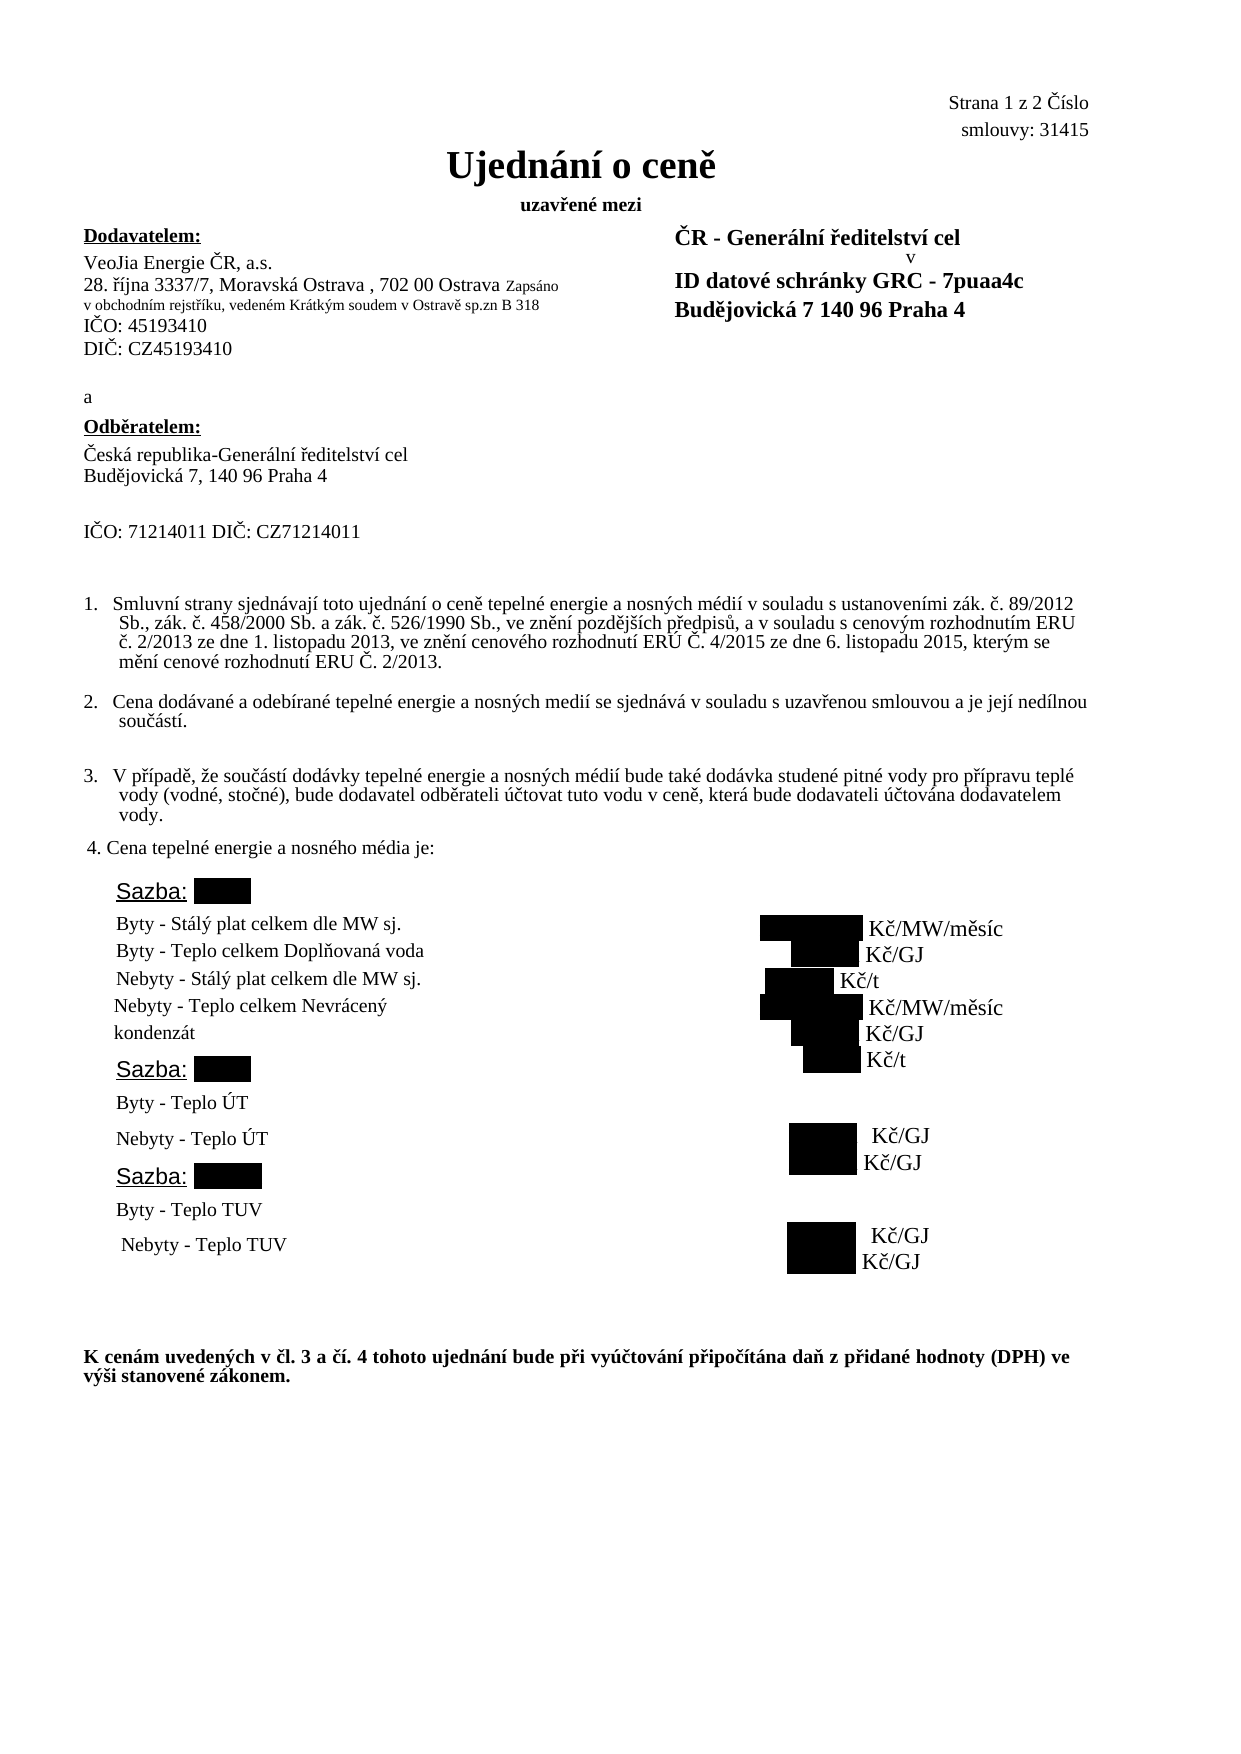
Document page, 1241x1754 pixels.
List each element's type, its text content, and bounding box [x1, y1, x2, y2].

text Odběratelem: [83, 417, 1089, 438]
text DIČ: CZ45193410 [83, 337, 562, 360]
text uzavřené mezi [83, 193, 1078, 216]
text a [83, 385, 562, 408]
text ČR - Generální ředitelství cel [674, 224, 1089, 250]
text ID datové schránky GRC - 7puaa4c Budějovická 7 140 96 Praha 4 [674, 267, 1089, 322]
text VeoJia Energie ČR, a.s. [83, 251, 562, 273]
text v [906, 250, 1089, 267]
text 28. října 3337/7, Moravská Ostrava , 702 00 Ostrava Zapsáno v obchodním rejstříku, vedeném Krátkým soudem v Ostravě sp.zn B 318 [83, 273, 562, 314]
list V případě, že součástí dodávky tepelné energie a nosných médií bude také dodávka studené pitné vody pro přípravu teplé vody (vodné, stočné), bude dodavatel odběrateli účtovat tuto vodu v ceně, která bude dodavateli účtována dodavatelem vody. [83, 767, 1089, 826]
text K cenám uvedených v čl. 3 a čí. 4 tohoto ujednání bude při vyúčtování připočítána daň z přidané hodnoty (DPH) ve výši stanovené zákonem. [83, 1348, 1072, 1387]
text Dodavatelem: [83, 224, 562, 246]
text Strana 1 z 2 Číslo smlouvy: 31415 [900, 91, 1089, 140]
text Česká republika-Generální ředitelství cel Budějovická 7, 140 96 Praha 4 [83, 444, 426, 486]
text IČO: 45193410 [83, 314, 562, 337]
text Ujednání o ceně [83, 144, 1078, 187]
list Smluvní strany sjednávají toto ujednání o ceně tepelné energie a nosných médií v souladu s ustanoveními zák. č. 89/2012 Sb., zák. č. 458/2000 Sb. a zák. č. 526/1990 Sb., ve znění pozdějších předpisů, a v souladu s cenovým rozhodnutím ERU č. 2/2013 ze dne 1. listopadu 2013, ve znění cenového rozhodnutí ERÚ Č. 4/2015 ze dne 6. listopadu 2015, kterým se mění cenové rozhodnutí ERU Č. 2/2013. [83, 595, 1089, 673]
text IČO: 71214011 DIČ: CZ71214011 [83, 522, 426, 543]
list Cena dodávané a odebírané tepelné energie a nosných medií se sjednává v souladu s uzavřenou smlouvou a je její nedílnou součástí. [83, 693, 1089, 732]
